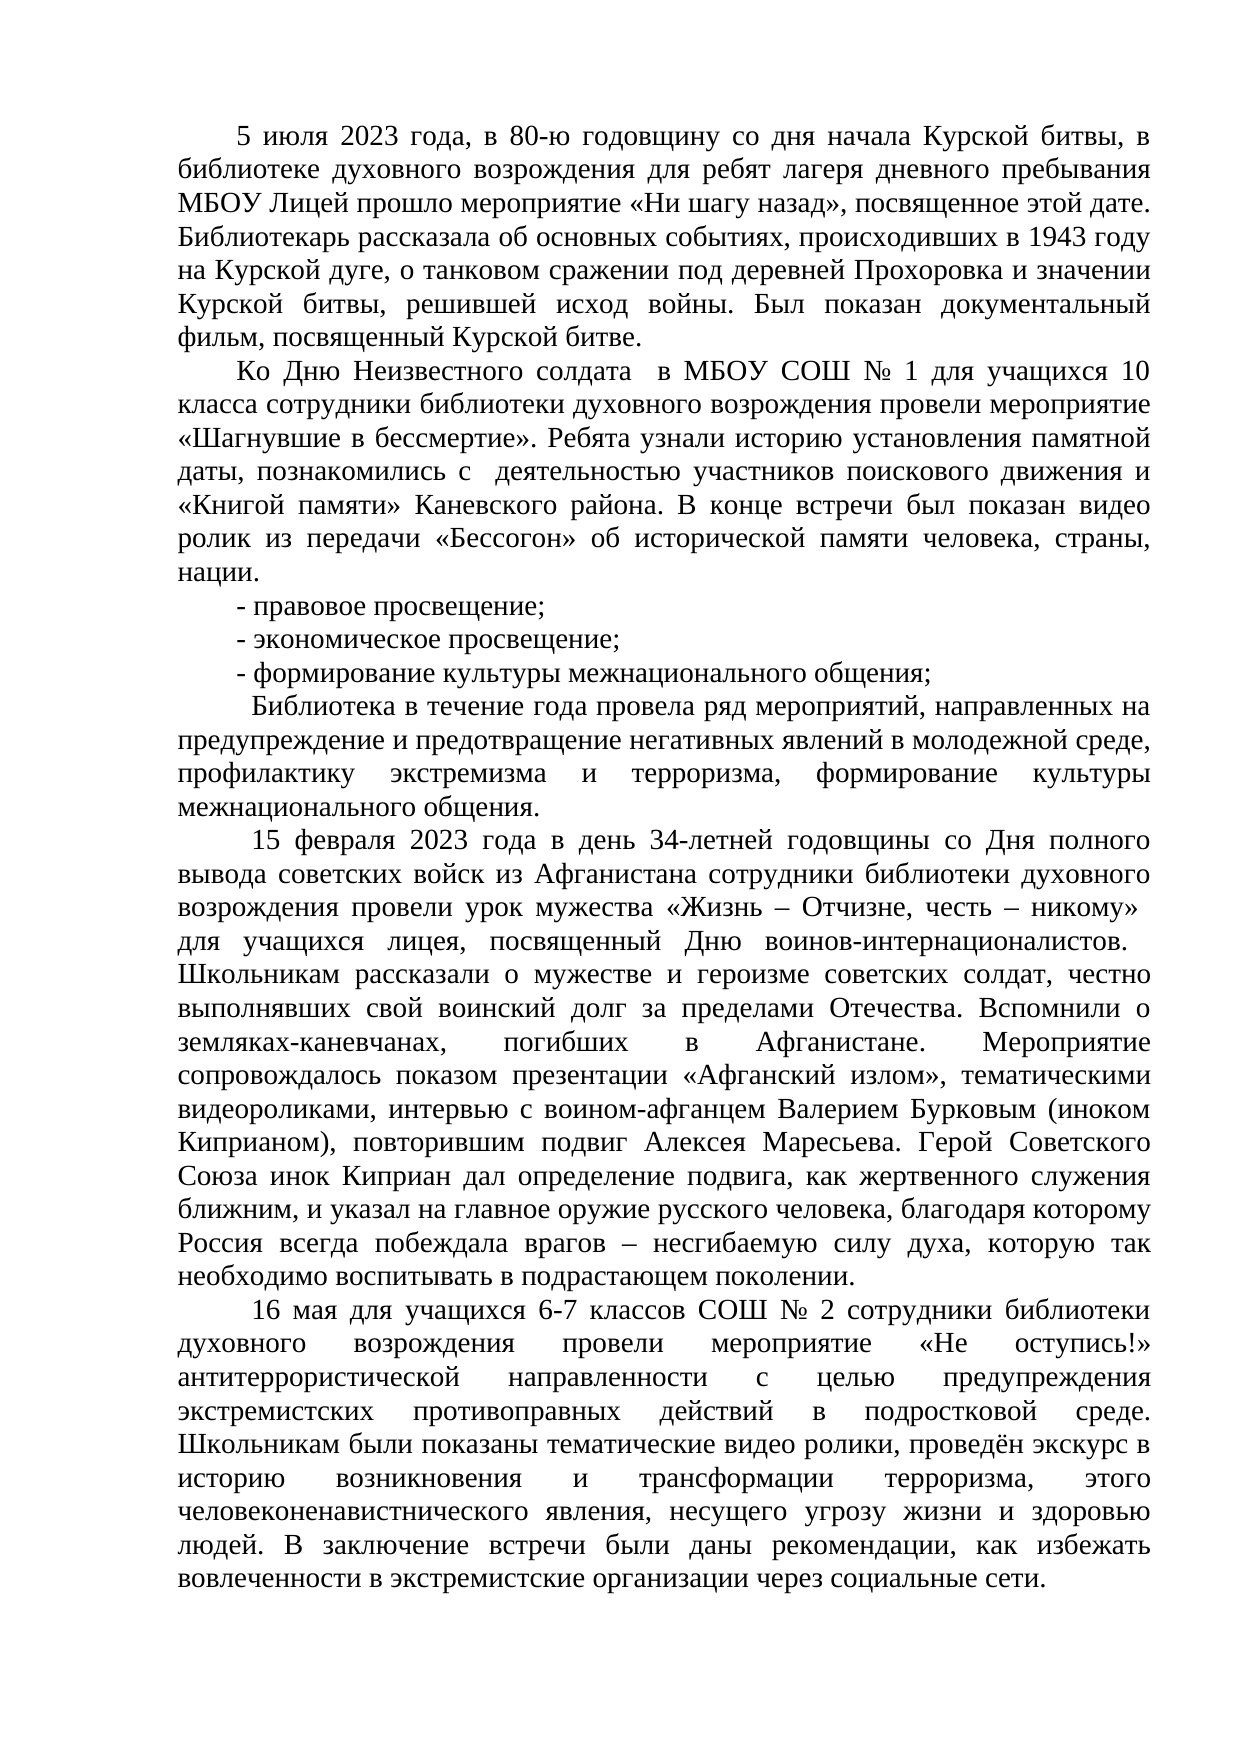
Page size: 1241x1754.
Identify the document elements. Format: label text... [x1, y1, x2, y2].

text 15 февраля 2023 года в день 34-летней годовщины со Дня полного вывода советских войск из Афганистана сотрудники библиотеки духовного возрождения провели урок мужества «Жизнь – Отчизне, честь – никому» для учащихся лицея, посвященный Дню воинов-интернационалистов. Школьникам рассказали о мужестве и героизме советских солдат, честно выполнявших свой воинский долг за пределами Отечества. Вспомнили о земляках-каневчанах, погибших в Афганистане. Мероприятие сопровождалось показом презентации «Афганский излом», тематическими видеороликами, интервью с воином-афганцем Валерием Бурковым (иноком Киприаном), повторившим подвиг Алексея Маресьева. Герой Советского Союза инок Киприан дал определение подвига, как жертвенного служения ближним, и указал на главное оружие русского человека, благодаря которому Россия всегда побеждала врагов – несгибаемую силу духа, которую так необходимо воспитывать в подрастающем поколении. [177, 822, 1152, 1292]
text - правовое просвещение; [177, 588, 1152, 621]
text 5 июля 2023 года, в 80-ю годовщину со дня начала Курской битвы, в библиотеке духовного возрождения для ребят лагеря дневного пребывания МБОУ Лицей прошло мероприятие «Ни шагу назад», посвященное этой дате. Библиотекарь рассказала об основных событиях, происходивших в 1943 году на Курской дуге, о танковом сражении под деревней Прохоровка и значении Курской битвы, решившей исход войны. Был показан документальный фильм, посвященный Курской битве. [177, 118, 1152, 353]
text - формирование культуры межнационального общения; [177, 655, 1152, 688]
text Библиотека в течение года провела ряд мероприятий, направленных на предупреждение и предотвращение негативных явлений в молодежной среде, профилактику экстремизма и терроризма, формирование культуры межнационального общения. [177, 688, 1152, 822]
text - экономическое просвещение; [177, 621, 1152, 655]
text 16 мая для учащихся 6-7 классов СОШ № 2 сотрудники библиотеки духовного возрождения провели мероприятие «Не оступись!» антитеррористической направленности с целью предупреждения экстремистских противоправных действий в подростковой среде. Школьникам были показаны тематические видео ролики, проведён экскурс в историю возникновения и трансформации терроризма, этого человеконенавистнического явления, несущего угрозу жизни и здоровью людей. В заключение встречи были даны рекомендации, как избежать вовлеченности в экстремистские организации через социальные сети. [177, 1292, 1152, 1594]
text Ко Дню Неизвестного солдата в МБОУ СОШ № 1 для учащихся 10 класса сотрудники библиотеки духовного возрождения провели мероприятие «Шагнувшие в бессмертие». Ребята узнали историю установления памятной даты, познакомились с деятельностью участников поискового движения и «Книгой памяти» Каневского района. В конце встречи был показан видео ролик из передачи «Бессогон» об исторической памяти человека, страны, нации. [177, 353, 1152, 588]
